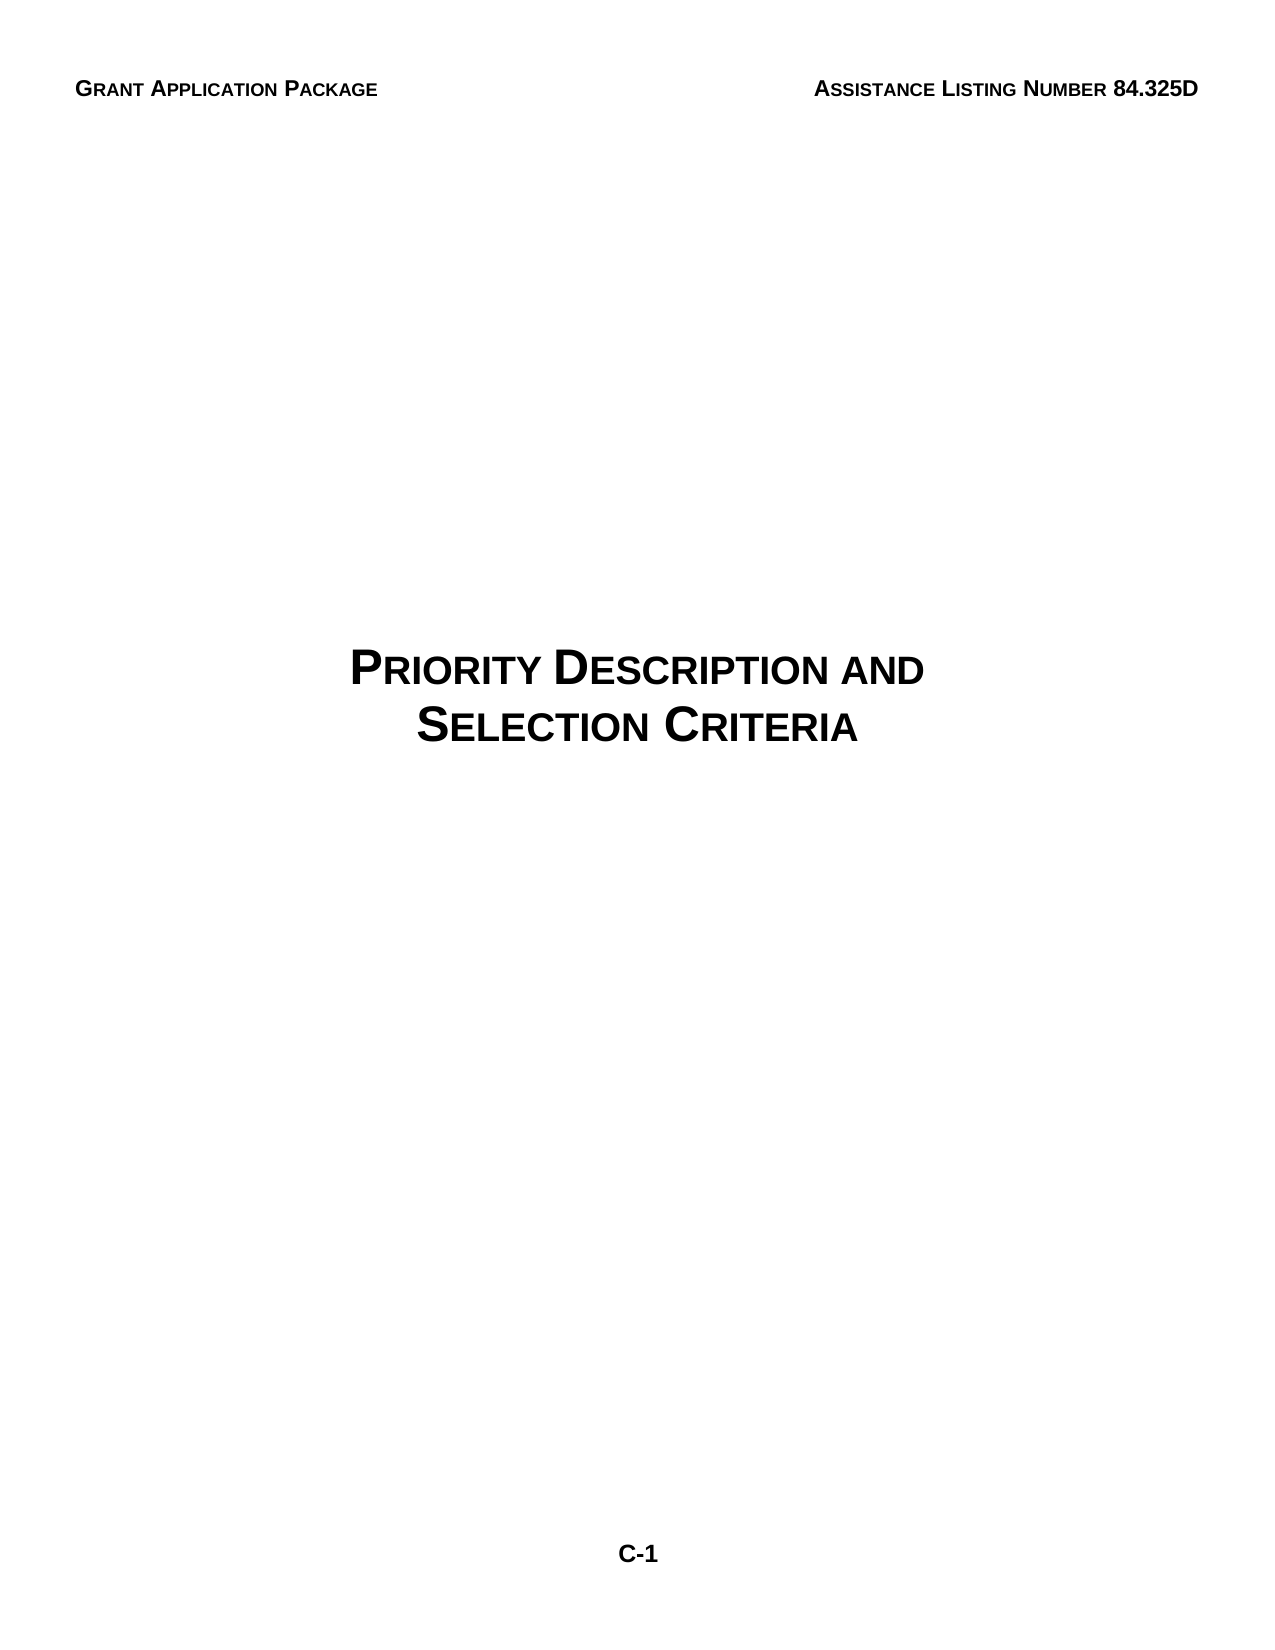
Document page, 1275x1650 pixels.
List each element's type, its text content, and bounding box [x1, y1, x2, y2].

text PRIORITY DESCRIPTION AND [292, 637, 983, 695]
subtitle Selection Criteria [292, 695, 983, 752]
